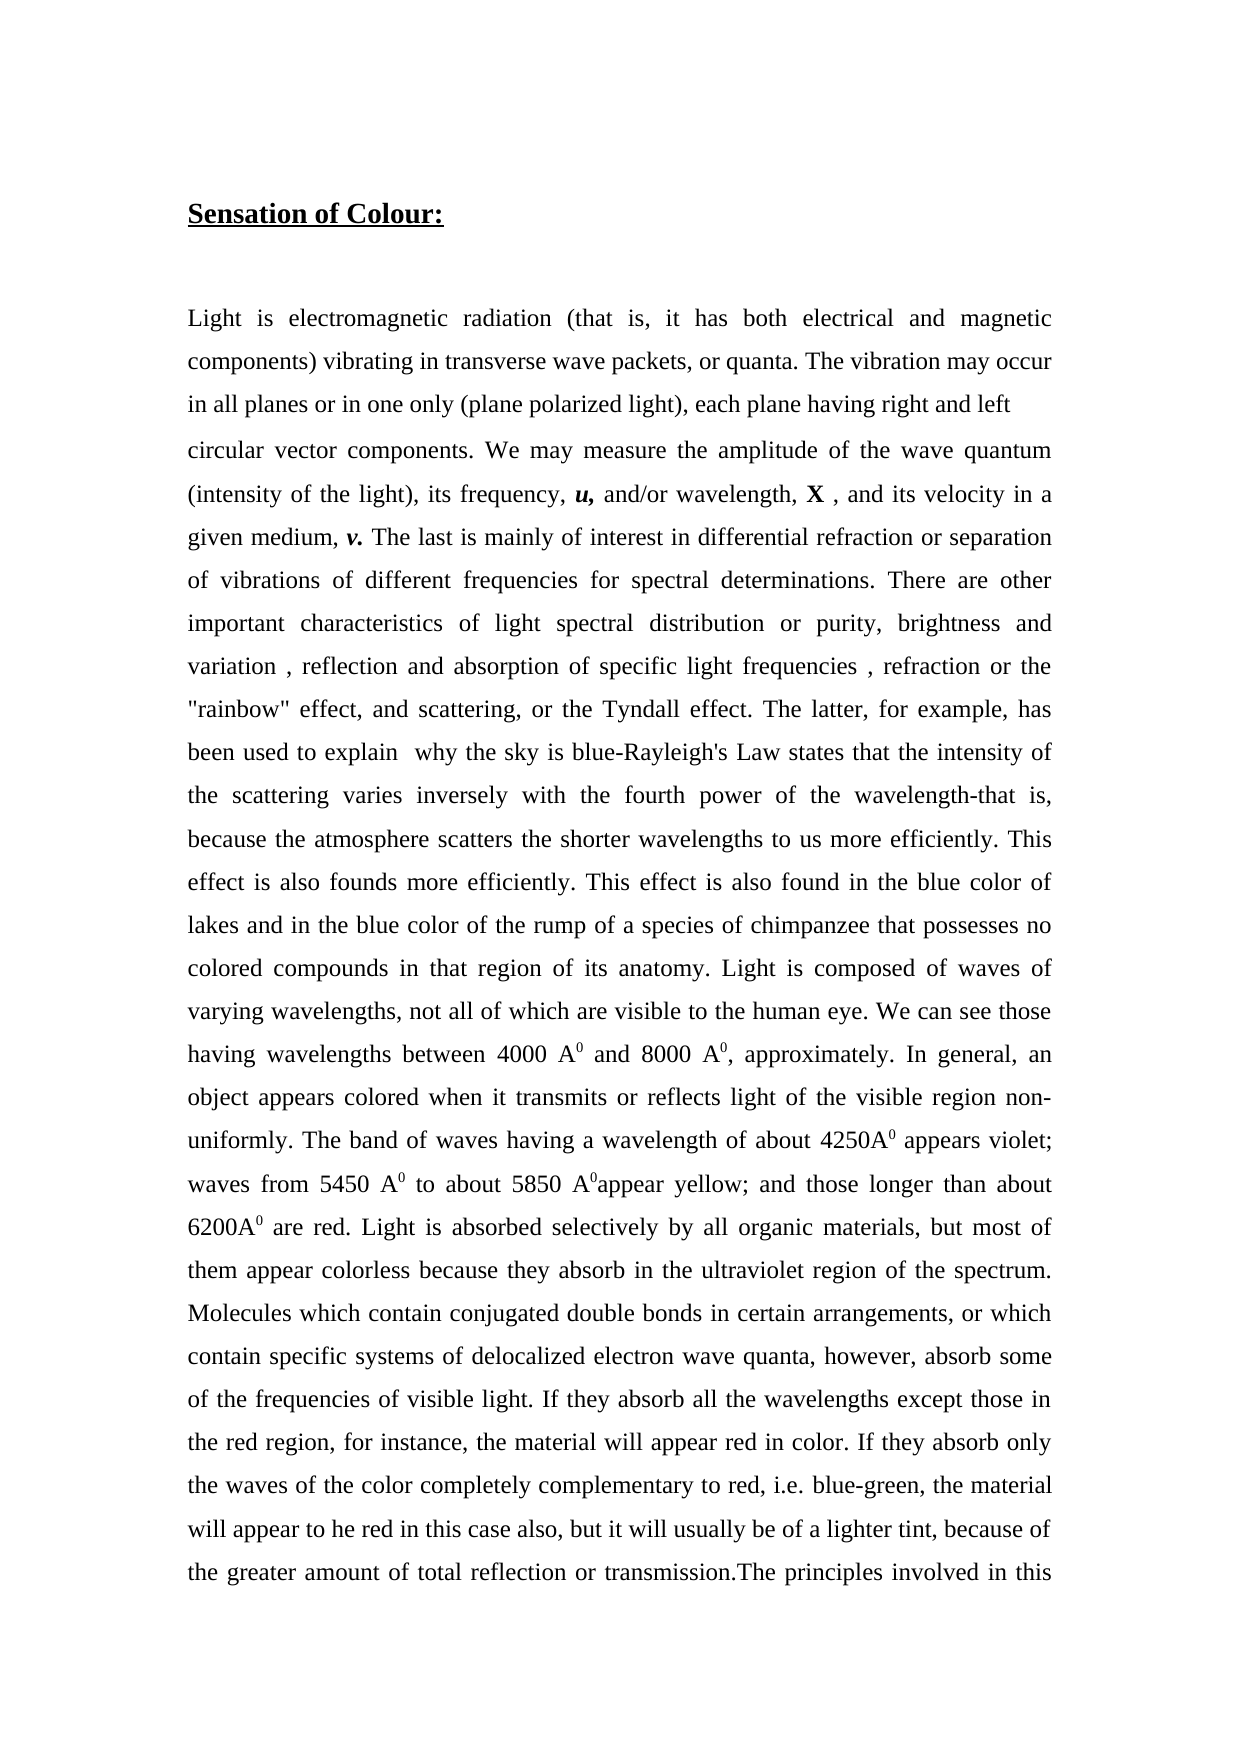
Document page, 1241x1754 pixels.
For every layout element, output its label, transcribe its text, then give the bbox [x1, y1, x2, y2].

text Light is electromagnetic radiation (that is, it has both electrical and magnetic components) vibrating in transverse wave packets, or quanta. The vibration may occur in all planes or in one only (plane polarized light), each plane having right and left [187, 303, 1053, 418]
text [187, 436, 1053, 1586]
text Sensation of Colour: [187, 196, 1053, 230]
